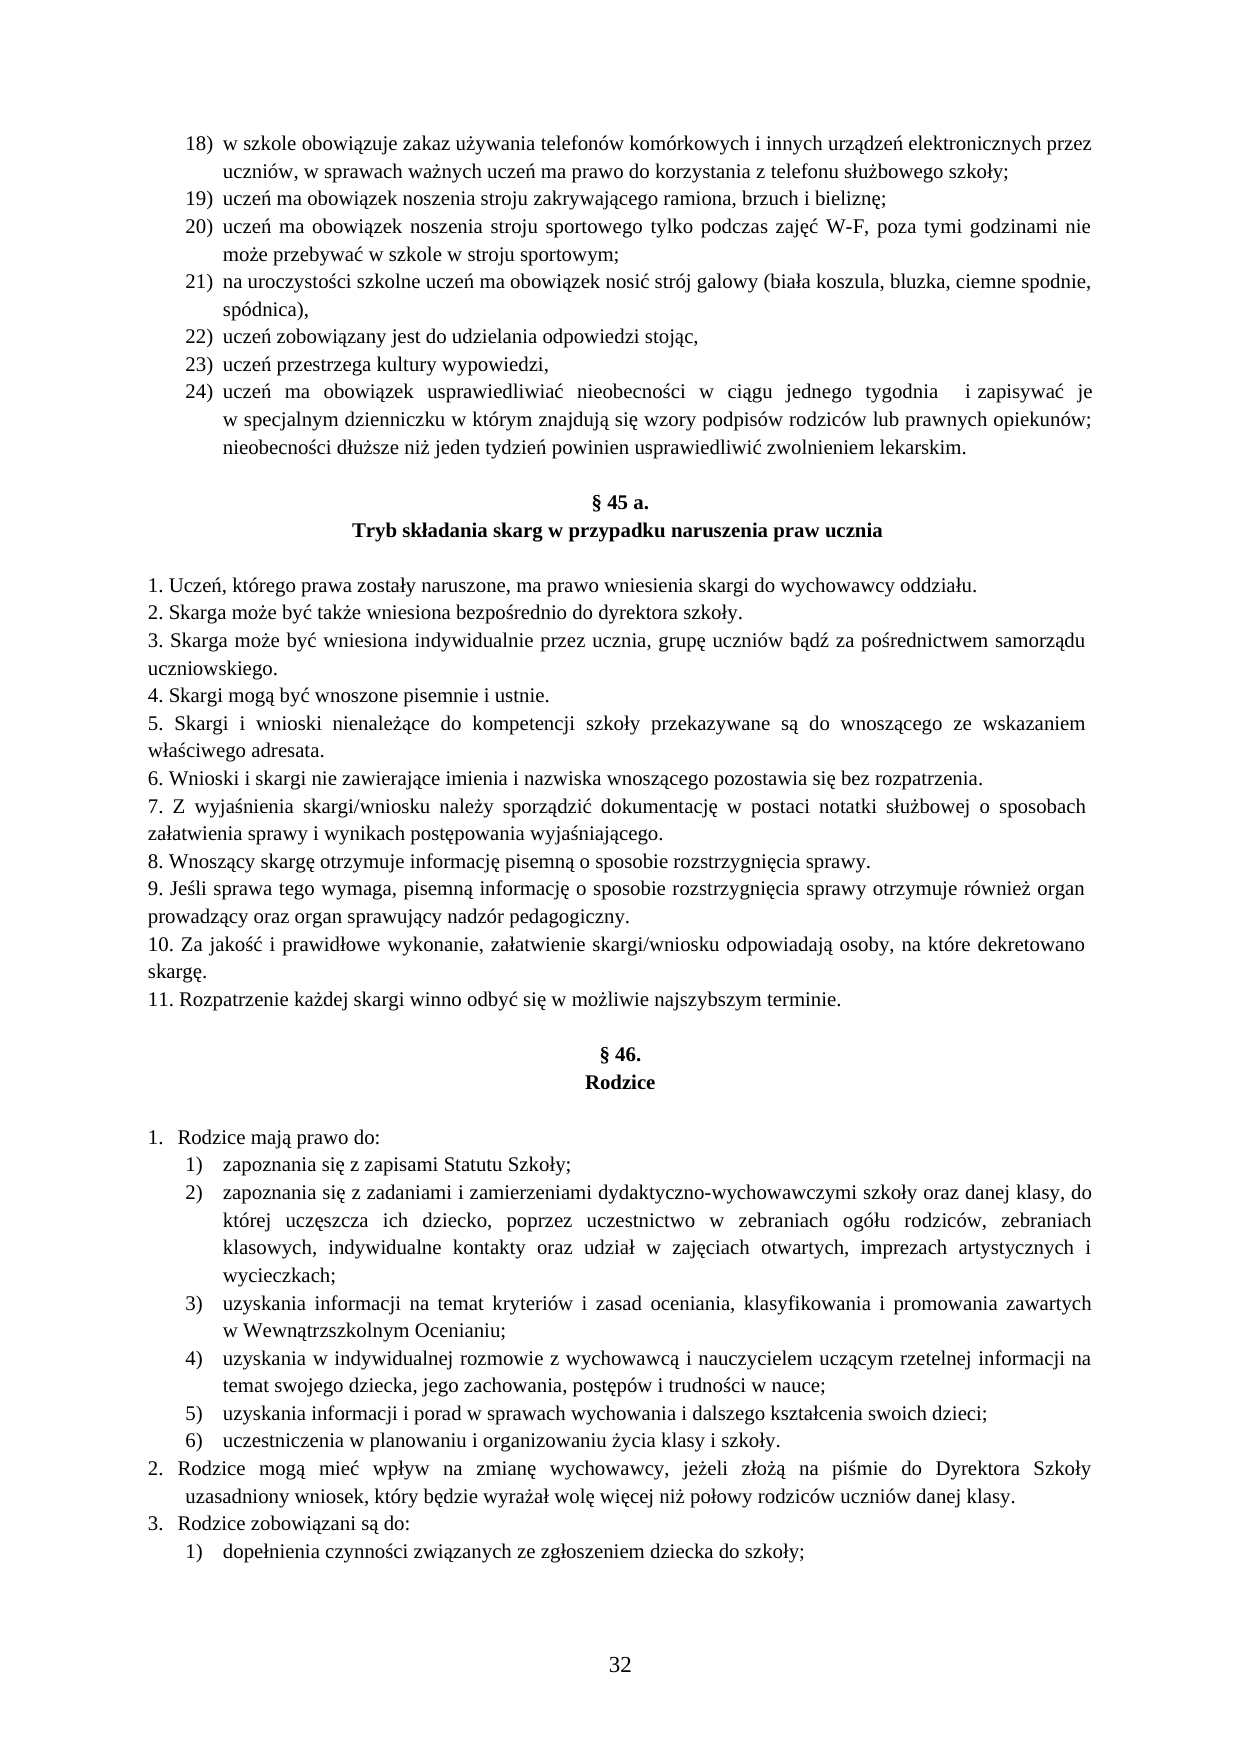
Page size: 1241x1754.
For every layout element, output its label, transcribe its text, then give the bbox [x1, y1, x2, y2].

list na uroczystości szkolne uczeń ma obowiązek nosić strój galowy (biała koszula, bluzka, ciemne spodnie, spódnica), [185, 269, 1093, 321]
list uzyskania informacji i porad w sprawach wychowania i dalszego kształcenia swoich dzieci; [185, 1401, 1093, 1425]
text 10. Za jakość i prawidłowe wykonanie, załatwienie skargi/wniosku odpowiadają osoby, na które dekretowano skargę. [148, 932, 1087, 983]
list uzyskania informacji na temat kryteriów i zasad oceniania, klasyfikowania i promowania zawartych w Wewnątrzszkolnym Ocenianiu; [185, 1290, 1093, 1342]
text 6. Wnioski i skargi nie zawierające imienia i nazwiska wnoszącego pozostawia się bez rozpatrzenia. [148, 766, 1087, 790]
text Tryb składania skarg w przypadku naruszenia praw ucznia [148, 517, 1087, 542]
list uczeń przestrzega kultury wypowiedzi, [185, 352, 1093, 376]
text Rodzice [148, 1069, 1093, 1094]
list uczestniczenia w planowaniu i organizowaniu życia klasy i szkoły. [185, 1428, 1093, 1452]
list zapoznania się z zadaniami i zamierzeniami dydaktyczno-wychowawczymi szkoły oraz danej klasy, do której uczęszcza ich dziecko, poprzez uczestnictwo w zebraniach ogółu rodziców, zebraniach klasowych, indywidualne kontakty oraz udział w zajęciach otwartych, imprezach artystycznych i wycieczkach; [185, 1180, 1093, 1287]
text 2. Skarga może być także wniesiona bezpośrednio do dyrektora szkoły. [148, 600, 1087, 624]
text 3. Skarga może być wniesiona indywidualnie przez ucznia, grupę uczniów bądź za pośrednictwem samorządu uczniowskiego. [148, 628, 1087, 679]
list uczeń zobowiązany jest do udzielania odpowiedzi stojąc, [185, 324, 1093, 348]
text § 45 a. [148, 490, 1093, 514]
list Rodzice mogą mieć wpływ na zmianę wychowawcy, jeżeli złożą na piśmie do Dyrektora Szkoły uzasadniony wniosek, który będzie wyrażał wolę więcej niż połowy rodziców uczniów danej klasy. [148, 1456, 1093, 1508]
list uzyskania w indywidualnej rozmowie z wychowawcą i nauczycielem uczącym rzetelnej informacji na temat swojego dziecka, jego zachowania, postępów i trudności w nauce; [185, 1346, 1093, 1397]
list uczeń ma obowiązek usprawiedliwiać nieobecności w ciągu jednego tygodnia i zapisywać je w specjalnym dzienniczku w którym znajdują się wzory podpisów rodziców lub prawnych opiekunów; nieobecności dłuższe niż jeden tydzień powinien usprawiedliwić zwolnieniem lekarskim. [185, 379, 1093, 459]
text § 46. [148, 1042, 1093, 1066]
list Rodzice mają prawo do: [148, 1125, 1093, 1149]
text 9. Jeśli sprawa tego wymaga, pisemną informację o sposobie rozstrzygnięcia sprawy otrzymuje również organ prowadzący oraz organ sprawujący nadzór pedagogiczny. [148, 876, 1087, 928]
text 7. Z wyjaśnienia skargi/wniosku należy sporządzić dokumentację w postaci notatki służbowej o sposobach załatwienia sprawy i wynikach postępowania wyjaśniającego. [148, 793, 1087, 845]
text 1. Uczeń, którego prawa zostały naruszone, ma prawo wniesienia skargi do wychowawcy oddziału. [148, 573, 1087, 597]
text 11. Rozpatrzenie każdej skargi winno odbyć się w możliwie najszybszym terminie. [148, 987, 1087, 1011]
list Rodzice zobowiązani są do: [148, 1511, 1093, 1535]
text 8. Wnoszący skargę otrzymuje informację pisemną o sposobie rozstrzygnięcia sprawy. [148, 849, 1087, 873]
list zapoznania się z zapisami Statutu Szkoły; [185, 1152, 1093, 1176]
text 5. Skargi i wnioski nienależące do kompetencji szkoły przekazywane są do wnoszącego ze wskazaniem właściwego adresata. [148, 711, 1087, 762]
list uczeń ma obowiązek noszenia stroju sportowego tylko podczas zajęć W-F, poza tymi godzinami nie może przebywać w szkole w stroju sportowym; [185, 214, 1093, 266]
list w szkole obowiązuje zakaz używania telefonów komórkowych i innych urządzeń elektronicznych przez uczniów, w sprawach ważnych uczeń ma prawo do korzystania z telefonu służbowego szkoły; [185, 131, 1093, 183]
text 4. Skargi mogą być wnoszone pisemnie i ustnie. [148, 683, 1087, 707]
list uczeń ma obowiązek noszenia stroju zakrywającego ramiona, brzuch i bieliznę; [185, 186, 1093, 210]
list dopełnienia czynności związanych ze zgłoszeniem dziecka do szkoły; [185, 1539, 1093, 1563]
